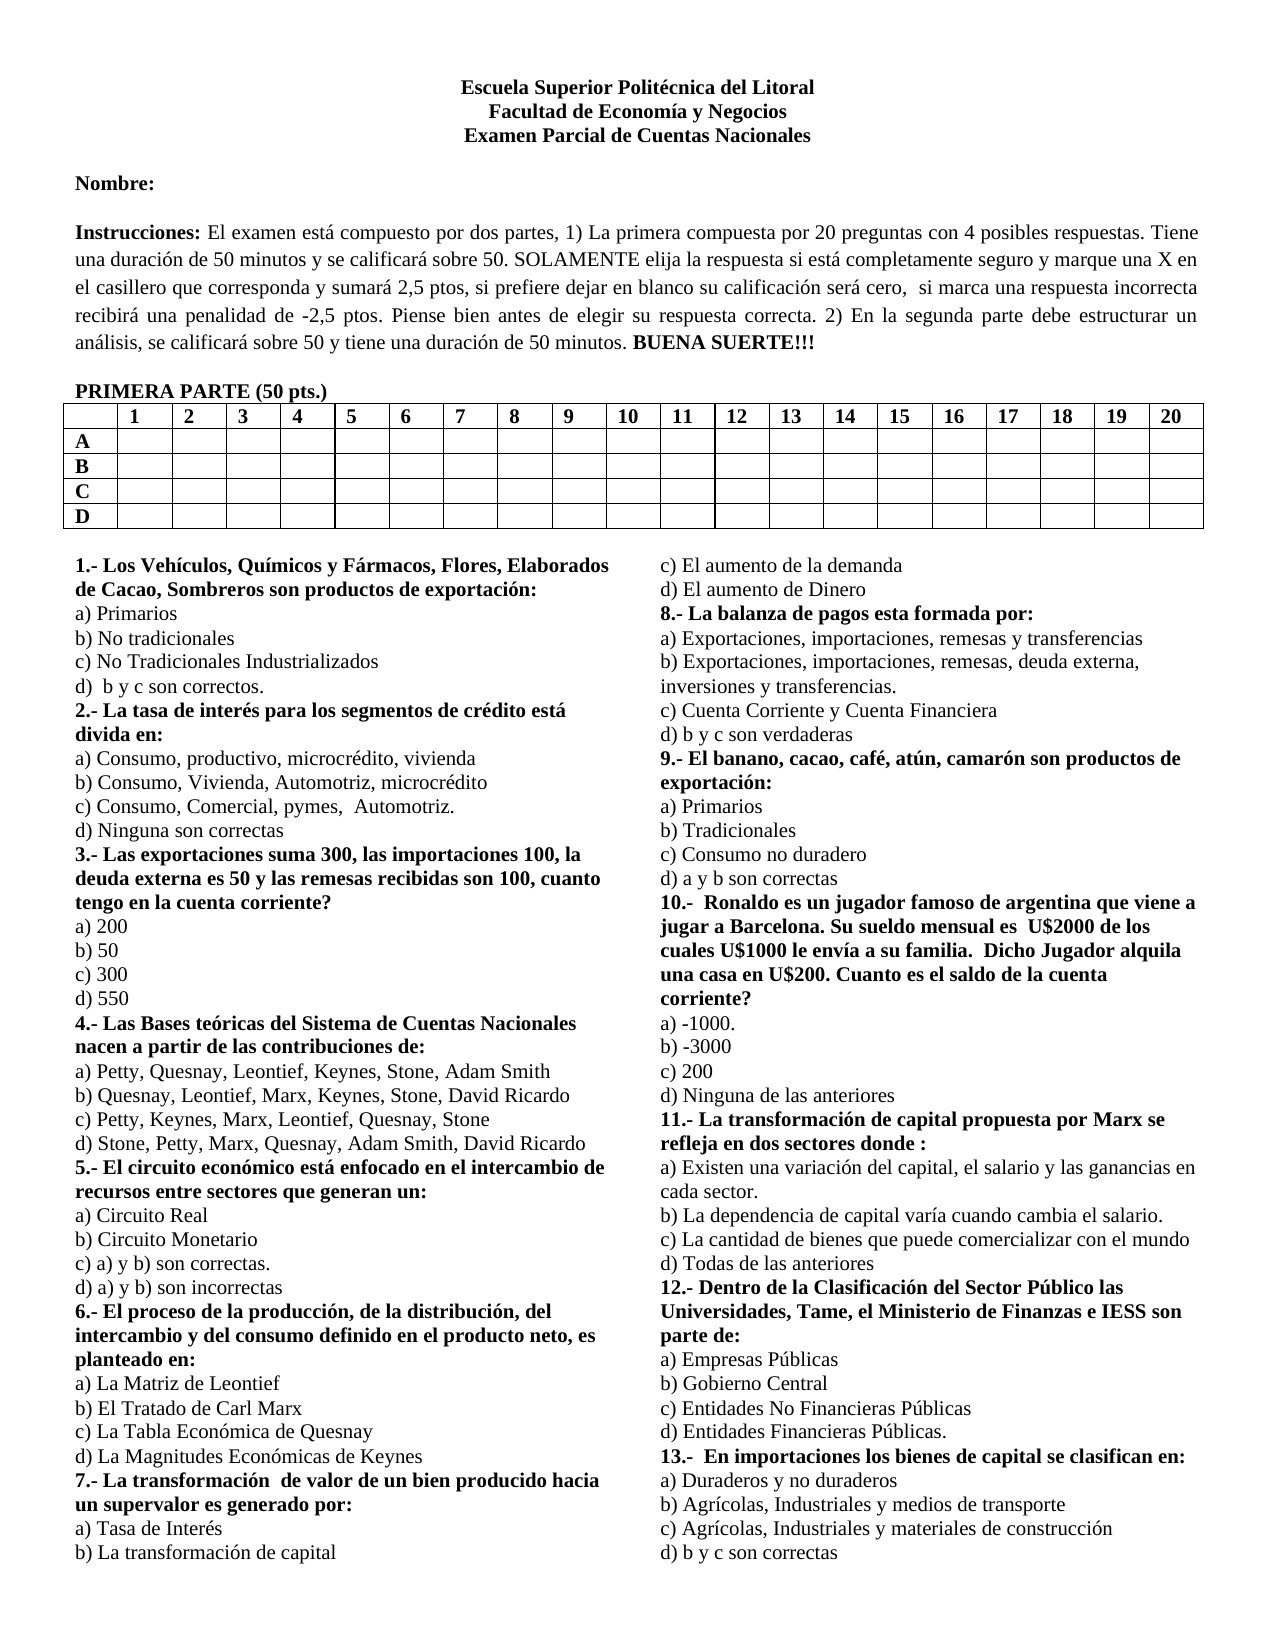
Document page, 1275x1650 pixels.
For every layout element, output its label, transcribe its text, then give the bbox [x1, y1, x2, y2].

table_cell [770, 504, 823, 528]
table_header 2 [173, 404, 226, 428]
text d) Entidades Financieras Públicas. [660, 1419, 1200, 1443]
text Escuela Superior Politécnica del Litoral [75, 75, 1200, 99]
table_cell [498, 454, 552, 478]
text a) Petty, Quesnay, Leontief, Keynes, Stone, Adam Smith [75, 1058, 615, 1083]
table_header 1 [118, 404, 172, 428]
table_cell [933, 479, 986, 503]
table_cell [878, 429, 932, 453]
text c) Agrícolas, Industriales y materiales de construcción [660, 1516, 1200, 1540]
table_cell [281, 479, 334, 503]
text PRIMERA PARTE (50 pts.) [75, 378, 1200, 403]
table_cell [444, 504, 497, 528]
table_cell [770, 429, 823, 453]
table_cell [933, 429, 986, 453]
table_cell [336, 429, 389, 453]
table_cell [1041, 479, 1094, 503]
table_cell [716, 454, 769, 478]
text b) Agrícolas, Industriales y medios de transporte [660, 1492, 1200, 1516]
table_header 6 [390, 404, 443, 428]
table_cell [716, 504, 769, 528]
table_cell [1150, 429, 1203, 453]
table_cell [281, 454, 334, 478]
table_header 5 [336, 404, 389, 428]
text 3.- Las exportaciones suma 300, las importaciones 100, la deuda externa es 50 y las remesas recibidas son 100, cuanto tengo en la cuenta corriente? [75, 842, 615, 914]
text 11.- La transformación de capital propuesta por Marx se refleja en dos sectores donde : [660, 1107, 1200, 1155]
text c) Consumo no duradero [660, 842, 1200, 866]
text 4.- Las Bases teóricas del Sistema de Cuentas Nacionales nacen a partir de las contribuciones de: [75, 1010, 615, 1058]
text d) Ninguna son correctas [75, 818, 615, 842]
table_cell [227, 454, 280, 478]
text c) La cantidad de bienes que puede comercializar con el mundo [660, 1227, 1200, 1251]
table_header 17 [987, 404, 1040, 428]
table_cell A [64, 429, 117, 453]
table_header 20 [1150, 404, 1203, 428]
text d) 550 [75, 986, 615, 1010]
table_cell [227, 504, 280, 528]
table_header 4 [281, 404, 334, 428]
table_cell [933, 454, 986, 478]
table_cell [390, 479, 443, 503]
table_header 18 [1041, 404, 1094, 428]
text d) Todas de las anteriores [660, 1251, 1200, 1275]
text a) Consumo, productivo, microcrédito, vivienda [75, 746, 615, 770]
table_cell [553, 454, 606, 478]
table_cell [118, 504, 172, 528]
table_cell [933, 504, 986, 528]
table_cell [553, 479, 606, 503]
table_cell [118, 479, 172, 503]
table_cell [390, 429, 443, 453]
table_cell [661, 479, 714, 503]
table_cell [553, 504, 606, 528]
text Nombre: [75, 171, 1200, 195]
text 12.- Dentro de la Clasificación del Sector Público las Universidades, Tame, el Ministerio de Finanzas e IESS son parte de: [660, 1275, 1200, 1347]
table_cell [390, 454, 443, 478]
table_header 7 [444, 404, 497, 428]
text 10.- Ronaldo es un jugador famoso de argentina que viene a jugar a Barcelona. Su sueldo mensual es U$2000 de los cuales U$1000 le envía a su familia. Dicho Jugador alquila una casa en U$200. Cuanto es el saldo de la cuenta corriente? [660, 890, 1200, 1010]
table_cell [1095, 454, 1149, 478]
text b) 50 [75, 938, 615, 962]
table_cell [281, 504, 334, 528]
table_cell [1150, 504, 1203, 528]
text 8.- La balanza de pagos esta formada por: [660, 601, 1200, 625]
table_cell [1095, 479, 1149, 503]
table_cell C [64, 479, 117, 503]
table_cell [824, 479, 877, 503]
table_header 13 [770, 404, 823, 428]
table_header 9 [553, 404, 606, 428]
text a) Existen una variación del capital, el salario y las ganancias en cada sector. [660, 1155, 1200, 1203]
table_cell [1150, 454, 1203, 478]
text d) b y c son verdaderas [660, 722, 1200, 746]
table_header 15 [878, 404, 932, 428]
text b) Circuito Monetario [75, 1227, 615, 1251]
text 13.- En importaciones los bienes de capital se clasifican en: [660, 1443, 1200, 1468]
text d) a) y b) son incorrectas [75, 1275, 615, 1299]
text 6.- El proceso de la producción, de la distribución, del intercambio y del consumo definido en el producto neto, es planteado en: [75, 1299, 615, 1371]
text Facultad de Economía y Negocios [75, 99, 1200, 123]
table_cell [444, 454, 497, 478]
table_cell [227, 429, 280, 453]
text b) Exportaciones, importaciones, remesas, deuda externa, inversiones y transferencias. [660, 649, 1200, 698]
table_cell [173, 479, 226, 503]
table_cell [390, 504, 443, 528]
table_header 10 [607, 404, 660, 428]
table_cell [444, 429, 497, 453]
table_cell [336, 504, 389, 528]
table_cell [173, 454, 226, 478]
text d) a y b son correctas [660, 866, 1200, 890]
text c) Petty, Keynes, Marx, Leontief, Quesnay, Stone [75, 1107, 615, 1131]
table_cell [824, 504, 877, 528]
text b) Consumo, Vivienda, Automotriz, microcrédito [75, 770, 615, 794]
table_cell B [64, 454, 117, 478]
table_cell [498, 429, 552, 453]
text Instrucciones: El examen está compuesto por dos partes, 1) La primera compuesta por 20 preguntas con 4 posibles respuestas. Tiene una duración de 50 minutos y se calificará sobre 50. SOLAMENTE elija la respuesta si está completamente seguro y marque una X en el casillero que corresponda y sumará 2,5 ptos, si prefiere dejar en blanco su calificación será cero, si marca una respuesta incorrecta recibirá una penalidad de -2,5 ptos. Piense bien antes de elegir su respuesta correcta. 2) En la segunda parte debe estructurar un análisis, se calificará sobre 50 y tiene una duración de 50 minutos. BUENA SUERTE!!! [75, 220, 1200, 354]
table_cell [118, 429, 172, 453]
text a) 200 [75, 914, 615, 938]
text a) Tasa de Interés [75, 1516, 615, 1540]
table_cell [716, 479, 769, 503]
table_header 12 [716, 404, 769, 428]
text d) Stone, Petty, Marx, Quesnay, Adam Smith, David Ricardo [75, 1131, 615, 1155]
table_cell [878, 479, 932, 503]
table_header 19 [1095, 404, 1149, 428]
table_cell [661, 454, 714, 478]
table_cell [824, 454, 877, 478]
text b) Gobierno Central [660, 1371, 1200, 1395]
text 1.- Los Vehículos, Químicos y Fármacos, Flores, Elaborados de Cacao, Sombreros son productos de exportación: [75, 553, 615, 601]
table_cell [607, 479, 660, 503]
table_cell [173, 429, 226, 453]
text d) El aumento de Dinero [660, 577, 1200, 601]
table_cell [498, 504, 552, 528]
text 5.- El circuito económico está enfocado en el intercambio de recursos entre sectores que generan un: [75, 1155, 615, 1203]
table_cell [607, 504, 660, 528]
table_cell [444, 479, 497, 503]
text a) Duraderos y no duraderos [660, 1468, 1200, 1492]
text c) La Tabla Económica de Quesnay [75, 1419, 615, 1443]
table_cell D [64, 504, 117, 528]
table_cell [770, 479, 823, 503]
table_cell [336, 454, 389, 478]
text c) El aumento de la demanda [660, 553, 1200, 577]
table_cell [987, 429, 1040, 453]
text d) b y c son correctos. [75, 673, 615, 698]
text c) a) y b) son correctas. [75, 1251, 615, 1275]
text Examen Parcial de Cuentas Nacionales [75, 123, 1200, 147]
table_cell [770, 454, 823, 478]
text c) Entidades No Financieras Públicas [660, 1395, 1200, 1419]
table_cell [336, 479, 389, 503]
text b) La transformación de capital [75, 1540, 615, 1564]
text c) Consumo, Comercial, pymes, Automotriz. [75, 794, 615, 818]
text a) Circuito Real [75, 1203, 615, 1227]
table_cell [878, 504, 932, 528]
text c) No Tradicionales Industrializados [75, 649, 615, 673]
text b) -3000 [660, 1034, 1200, 1058]
table_cell [661, 429, 714, 453]
table_cell [281, 429, 334, 453]
text d) Ninguna de las anteriores [660, 1083, 1200, 1107]
table_cell [1150, 479, 1203, 503]
text 2.- La tasa de interés para los segmentos de crédito está divida en: [75, 698, 615, 746]
table_cell [118, 454, 172, 478]
text a) La Matriz de Leontief [75, 1371, 615, 1395]
text b) La dependencia de capital varía cuando cambia el salario. [660, 1203, 1200, 1227]
table_cell [824, 429, 877, 453]
table_cell [716, 429, 769, 453]
table_cell [1095, 504, 1149, 528]
table_cell [607, 454, 660, 478]
text a) Primarios [75, 601, 615, 625]
table_header [64, 404, 117, 428]
text b) El Tratado de Carl Marx [75, 1395, 615, 1419]
table_cell [1041, 454, 1094, 478]
text c) 300 [75, 962, 615, 986]
table_cell [553, 429, 606, 453]
text b) No tradicionales [75, 625, 615, 649]
text 9.- El banano, cacao, café, atún, camarón son productos de exportación: [660, 746, 1200, 794]
text a) -1000. [660, 1010, 1200, 1034]
table_cell [227, 479, 280, 503]
table_cell [607, 429, 660, 453]
table_header 11 [661, 404, 714, 428]
table_cell [1095, 429, 1149, 453]
text d) La Magnitudes Económicas de Keynes [75, 1443, 615, 1468]
text 7.- La transformación de valor de un bien producido hacia un supervalor es generado por: [75, 1468, 615, 1516]
text a) Exportaciones, importaciones, remesas y transferencias [660, 625, 1200, 649]
text b) Tradicionales [660, 818, 1200, 842]
table_cell [661, 504, 714, 528]
table_cell [987, 479, 1040, 503]
table_cell [987, 454, 1040, 478]
table_header 16 [933, 404, 986, 428]
table_cell [1041, 504, 1094, 528]
text a) Empresas Públicas [660, 1347, 1200, 1371]
table_header 14 [824, 404, 877, 428]
text c) Cuenta Corriente y Cuenta Financiera [660, 698, 1200, 722]
table_header 8 [498, 404, 552, 428]
table_cell [1041, 429, 1094, 453]
text a) Primarios [660, 794, 1200, 818]
text d) b y c son correctas [660, 1540, 1200, 1564]
text c) 200 [660, 1058, 1200, 1083]
table_cell [878, 454, 932, 478]
table_header 3 [227, 404, 280, 428]
table_cell [987, 504, 1040, 528]
table_cell [173, 504, 226, 528]
table_cell [498, 479, 552, 503]
text b) Quesnay, Leontief, Marx, Keynes, Stone, David Ricardo [75, 1083, 615, 1107]
